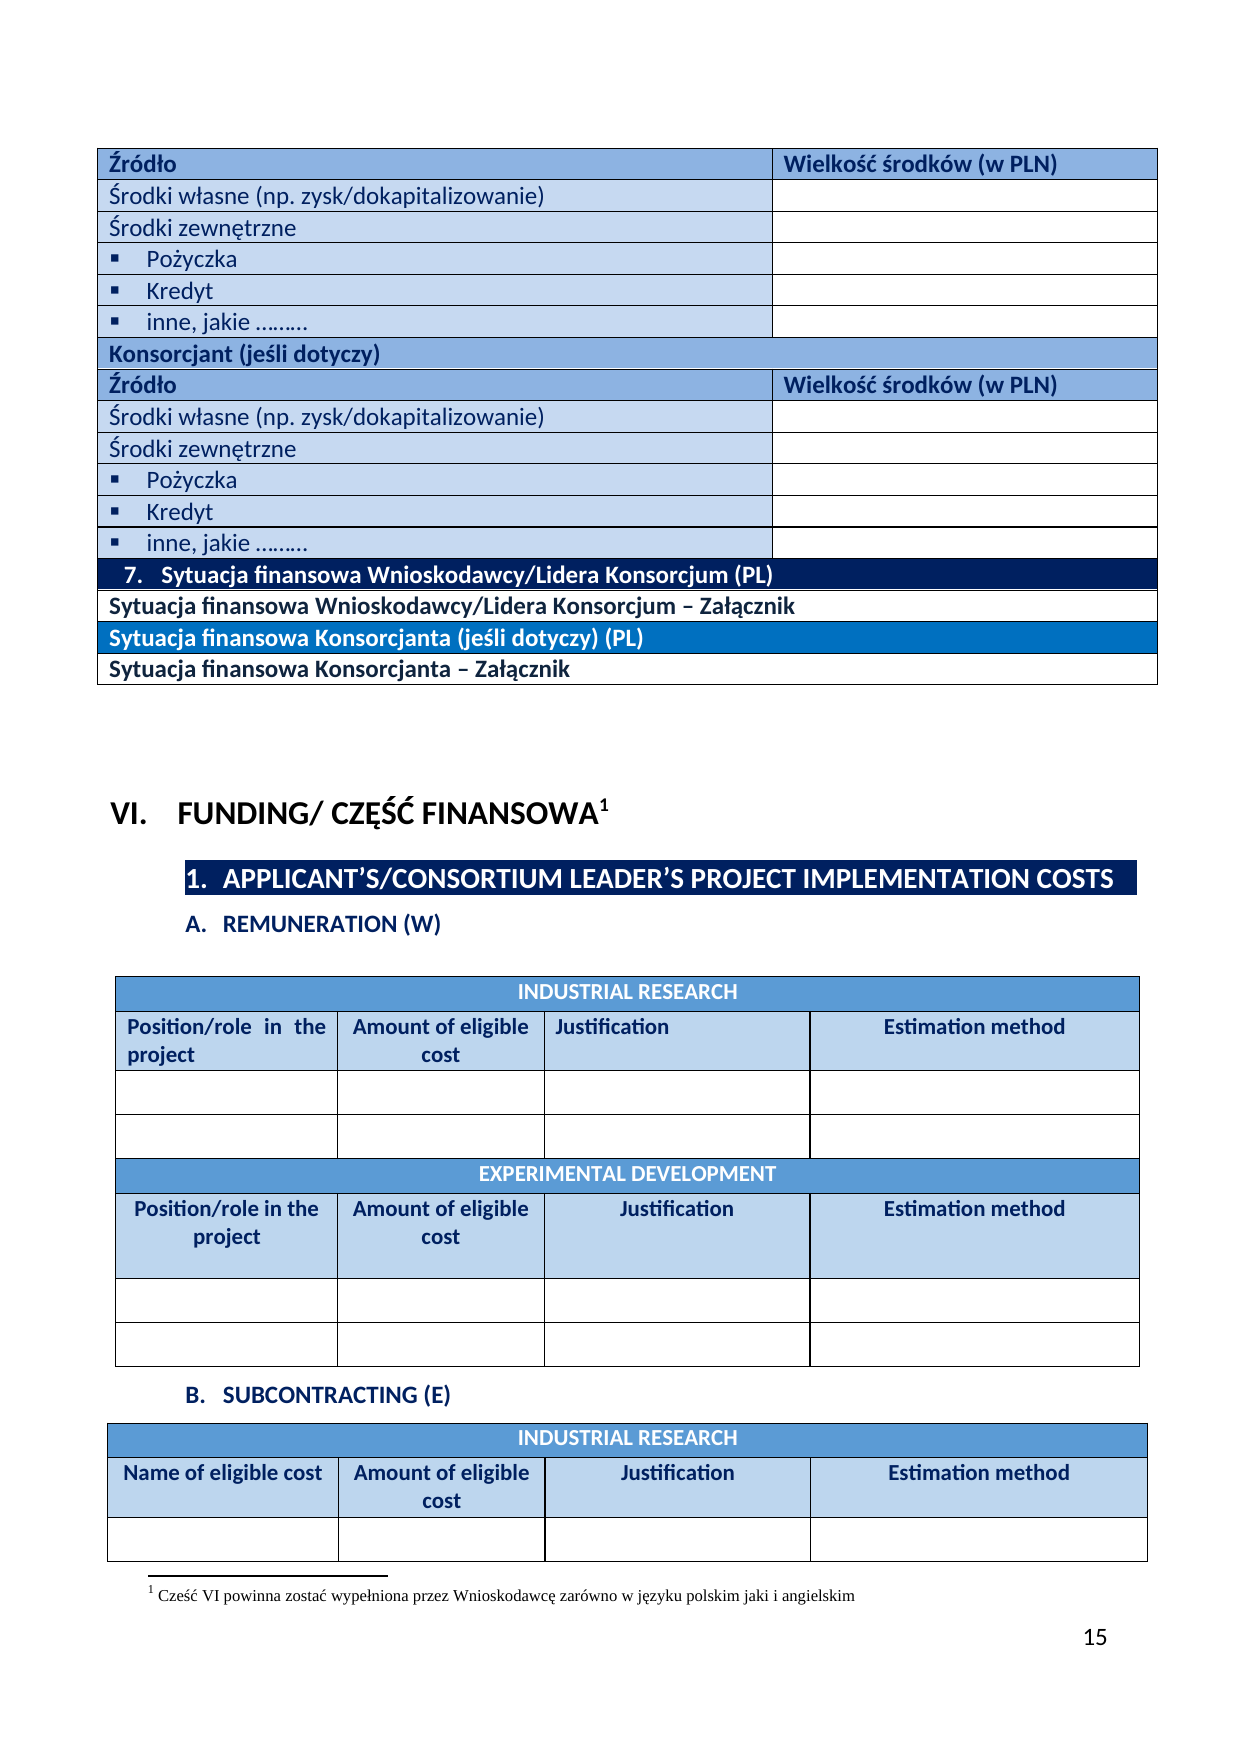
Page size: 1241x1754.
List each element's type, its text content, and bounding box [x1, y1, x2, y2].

table_cell inne, jakie ……… [98, 528, 772, 558]
table_cell Estimation method [811, 1194, 1139, 1278]
table_cell [773, 496, 1157, 526]
table_cell [773, 464, 1157, 495]
table_cell [338, 1323, 544, 1366]
table_cell Justification [546, 1458, 810, 1517]
table_cell [773, 401, 1157, 432]
table_cell Konsorcjant (jeśli dotyczy) [98, 338, 1157, 368]
table_cell [546, 1518, 810, 1561]
table_cell [773, 433, 1157, 463]
table_cell [811, 1115, 1139, 1158]
table_cell Position/role in the project [116, 1012, 337, 1070]
table_cell Źródło [98, 370, 772, 400]
table_cell [773, 243, 1157, 274]
table_cell Sytuacja finansowa Wnioskodawcy/Lidera Konsorcjum (PL) [98, 559, 1157, 589]
table_cell [773, 528, 1157, 558]
table_cell Position/role in the project [116, 1194, 337, 1278]
table_cell Justification [545, 1012, 809, 1070]
table_cell [116, 1115, 337, 1158]
table_cell Środki zewnętrzne [98, 433, 772, 463]
table_cell Estimation method [811, 1012, 1139, 1070]
table_header INDUSTRIAL RESEARCH [108, 1424, 1147, 1457]
table_cell [545, 1323, 809, 1366]
list SUBCONTRACTING (E) [185, 1379, 1107, 1410]
table_cell [116, 1071, 337, 1114]
table_cell Wielkość środków (w PLN) [773, 149, 1157, 179]
table_cell [338, 1115, 544, 1158]
table_cell [811, 1323, 1139, 1366]
table_cell Środki własne (np. zysk/dokapitalizowanie) [98, 180, 772, 211]
table_cell inne, jakie ……… [98, 306, 772, 337]
table_cell Środki zewnętrzne [98, 212, 772, 242]
table_cell Name of eligible cost [108, 1458, 338, 1517]
table_cell Pożyczka [98, 243, 772, 274]
list FUNDING/ CZĘŚĆ FINANSOWA [148, 792, 1152, 833]
table_cell Wielkość środków (w PLN) [773, 370, 1157, 400]
table_cell [545, 1279, 809, 1322]
table_cell [773, 275, 1157, 305]
table_cell [545, 1071, 809, 1114]
table_header INDUSTRIAL RESEARCH [116, 977, 1139, 1011]
table_cell [773, 180, 1157, 211]
table_cell Pożyczka [98, 464, 772, 495]
table_cell [116, 1323, 337, 1366]
table_cell EXPERIMENTAL DEVELOPMENT [116, 1159, 1139, 1193]
table_cell Sytuacja finansowa Wnioskodawcy/Lidera Konsorcjum – Załącznik [98, 591, 1157, 621]
table_cell [108, 1518, 338, 1561]
table_cell [338, 1071, 544, 1114]
table_cell [773, 212, 1157, 242]
table_cell [773, 306, 1157, 337]
subtitle APPLICANT’S/CONSORTIUM LEADER’S PROJECT IMPLEMENTATION COSTS [185, 860, 1137, 895]
table_cell Justification [545, 1194, 809, 1278]
table_cell Sytuacja finansowa Konsorcjanta (jeśli dotyczy) (PL) [98, 622, 1157, 653]
table_cell [338, 1279, 544, 1322]
table_cell [339, 1518, 544, 1561]
table_cell Kredyt [98, 275, 772, 305]
table_cell [811, 1518, 1147, 1561]
table_cell [116, 1279, 337, 1322]
table_cell Amount of eligible cost [338, 1194, 544, 1278]
table_cell Środki własne (np. zysk/dokapitalizowanie) [98, 401, 772, 432]
list REMUNERATION (W) [185, 908, 1107, 938]
table_cell Amount of eligible cost [339, 1458, 544, 1517]
table_cell [545, 1115, 809, 1158]
table_cell Amount of eligible cost [338, 1012, 544, 1070]
table_cell Kredyt [98, 496, 772, 526]
table_cell [811, 1071, 1139, 1114]
table_cell Estimation method [811, 1458, 1147, 1517]
table_cell Sytuacja finansowa Konsorcjanta – Załącznik [98, 654, 1157, 684]
table_cell [811, 1279, 1139, 1322]
table_cell Źródło [98, 149, 772, 179]
